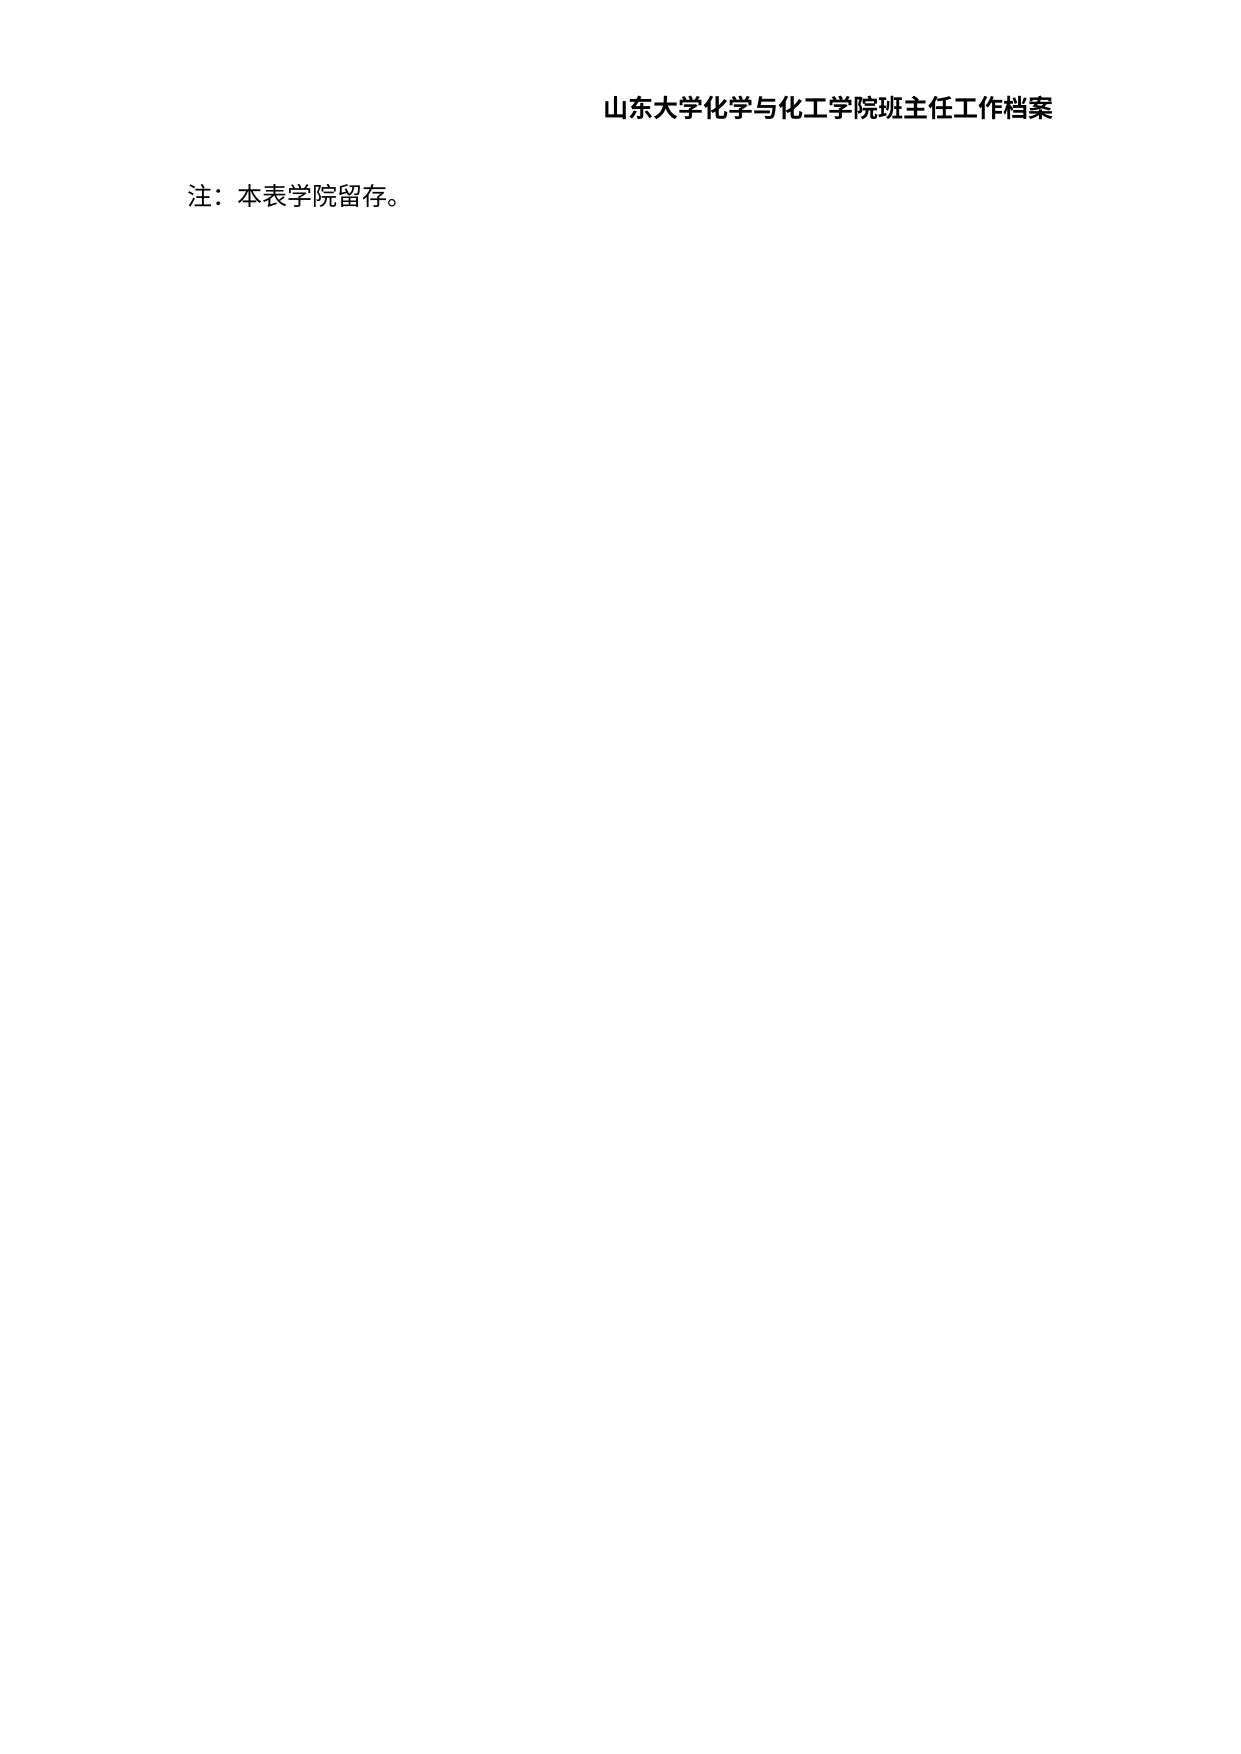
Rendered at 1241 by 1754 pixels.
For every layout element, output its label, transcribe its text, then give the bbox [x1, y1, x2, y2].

text 注：本表学院留存。 [187, 162, 1053, 227]
